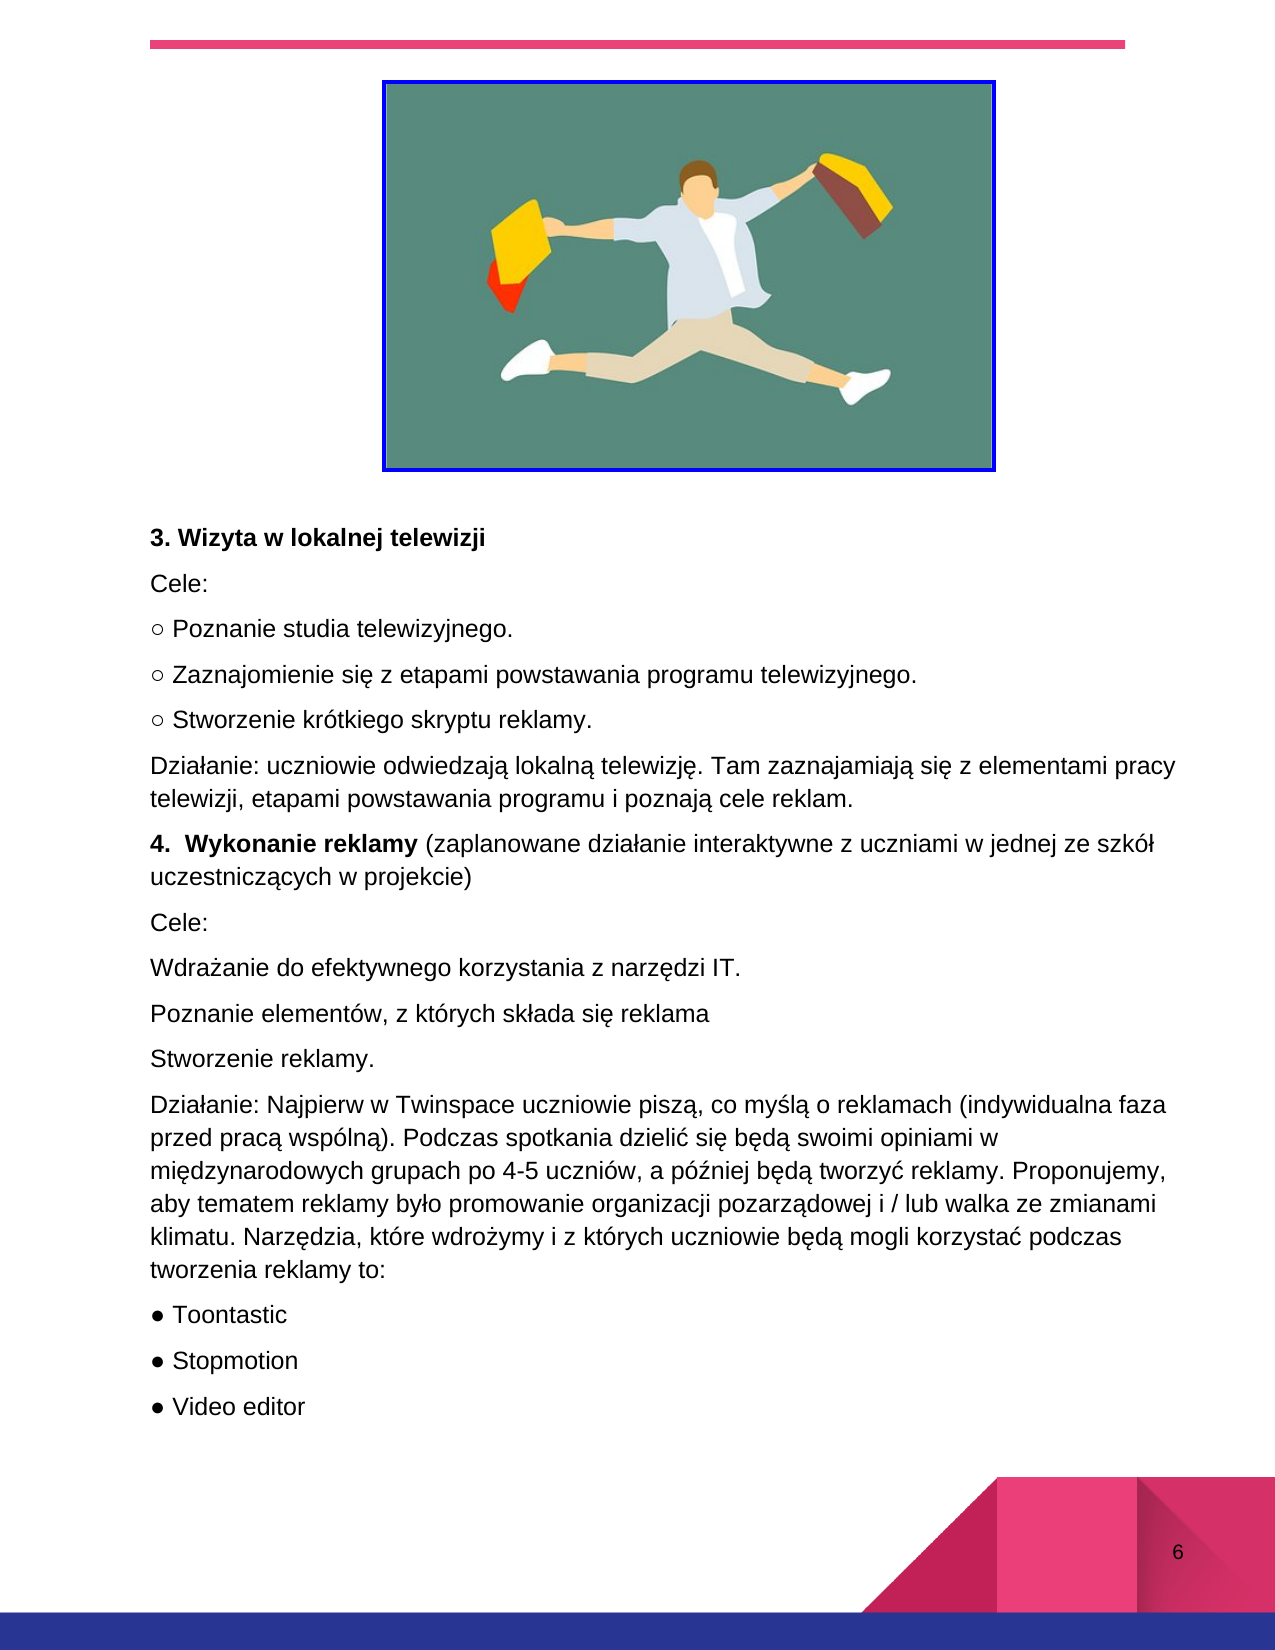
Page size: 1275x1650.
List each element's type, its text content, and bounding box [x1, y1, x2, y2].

text Poznanie elementów, z których składa się reklama [150, 999, 1183, 1028]
picture [150, 40, 1125, 49]
text ○ Zaznajomienie się z etapami powstawania programu telewizyjnego. [150, 660, 1183, 688]
text ● Stopmotion [150, 1346, 1183, 1375]
text Cele: [150, 569, 1183, 597]
picture [0, 1475, 1275, 1650]
text Wdrażanie do efektywnego korzystania z narzędzi IT. [150, 953, 1183, 982]
text Działanie: Najpierw w Twinspace uczniowie piszą, co myślą o reklamach (indywidualna faza przed pracą wspólną). Podczas spotkania dzielić się będą swoimi opiniami w międzynarodowych grupach po 4-5 uczniów, a później będą tworzyć reklamy. Proponujemy, aby tematem reklamy było promowanie organizacji pozarządowej i / lub walka ze zmianami klimatu. Narzędzia, które wdrożymy i z których uczniowie będą mogli korzystać podczas tworzenia reklamy to: [150, 1090, 1183, 1284]
text Działanie: uczniowie odwiedzają lokalną telewizję. Tam zaznajamiają się z elementami pracy telewizji, etapami powstawania programu i poznają cele reklam. [150, 751, 1183, 812]
picture [386, 84, 992, 468]
text 4. Wykonanie reklamy (zaplanowane działanie interaktywne z uczniami w jednej ze szkół uczestniczących w projekcie) [150, 829, 1183, 891]
text Stworzenie reklamy. [150, 1044, 1183, 1073]
text ● Video editor [150, 1392, 1183, 1420]
text ○ Poznanie studia telewizyjnego. [150, 614, 1183, 643]
text Cele: [150, 908, 1183, 937]
text 3. Wizyta w lokalnej telewizji [150, 523, 1183, 552]
text ○ Stworzenie krótkiego skryptu reklamy. [150, 705, 1183, 734]
text ● Toontastic [150, 1301, 1183, 1329]
